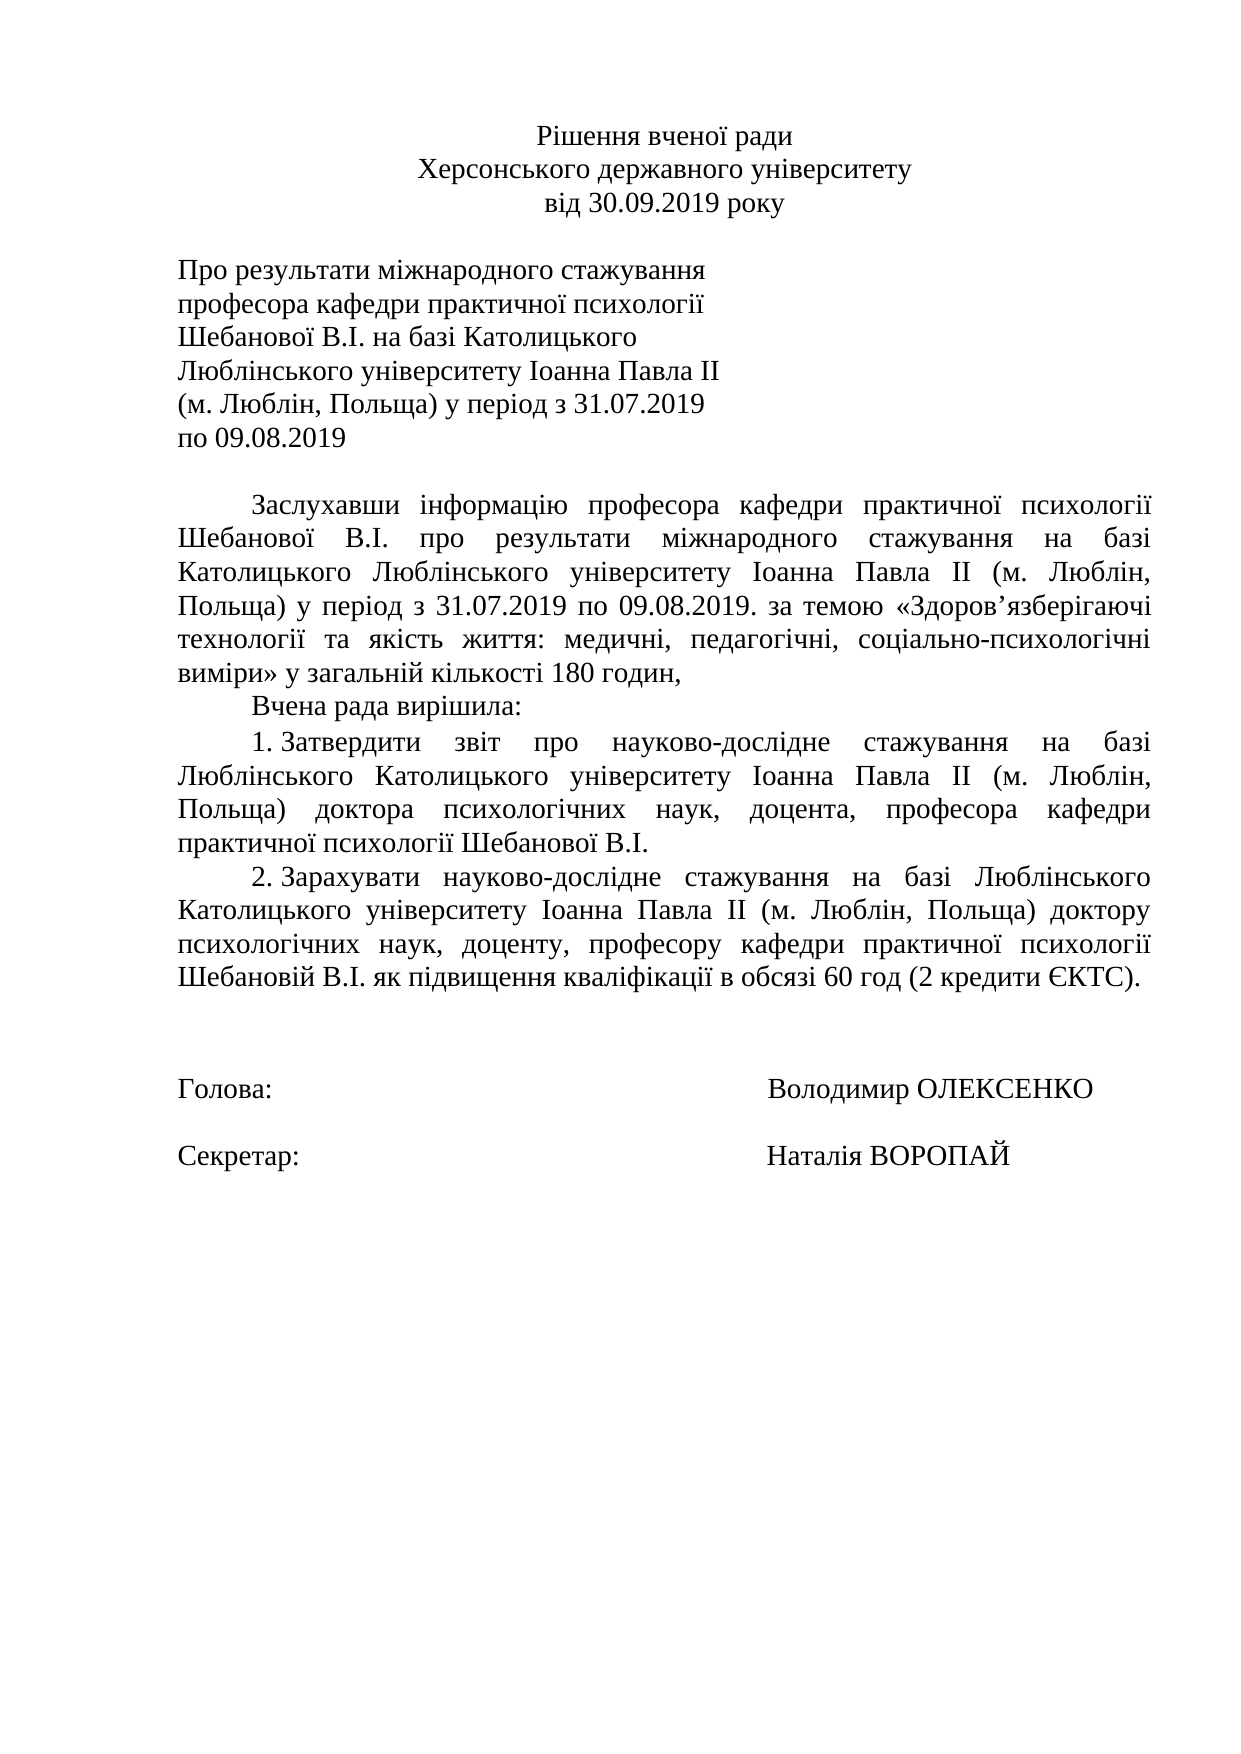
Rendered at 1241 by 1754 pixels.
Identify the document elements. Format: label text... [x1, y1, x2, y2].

text Про результати міжнародного стажування [177, 252, 1152, 286]
text професора кафедри практичної психології [177, 286, 1152, 319]
subtitle Херсонського державного університету [177, 152, 1152, 185]
text Вчена рада вирішила: [177, 688, 1152, 722]
text Голова: Володимир ОЛЕКСЕНКО [177, 1071, 1152, 1105]
text (м. Люблін, Польща) у період з 31.07.2019 [177, 386, 1152, 420]
list Зарахувати науково-дослідне стажування на базі Люблінського Католицького університету Іоанна Павла ІІ (м. Люблін, Польща) доктору психологічних наук, доценту, професору кафедри практичної психології Шебановій В.І. як підвищення кваліфікації в обсязі 60 год (2 кредити ЄКТС). [177, 859, 1152, 993]
text Заслухавши інформацію професора кафедри практичної психології Шебанової В.І. про результати міжнародного стажування на базі Католицького Люблінського університету Іоанна Павла ІІ (м. Люблін, Польща) у період з 31.07.2019 по 09.08.2019. за темою «Здоров’язберігаючі технології та якість життя: медичні, педагогічні, соціально-психологічні виміри» у загальній кількості 180 годин, [177, 487, 1152, 688]
text по 09.08.2019 [177, 420, 1152, 453]
subtitle Рішення вченої ради [177, 118, 1152, 152]
text від 30.09.2019 року [177, 185, 1152, 219]
text Шебанової В.І. на базі Католицького [177, 319, 1152, 353]
text Люблінського університету Іоанна Павла ІІ [177, 353, 1152, 386]
list Затвердити звіт про науково-дослідне стажування на базі Люблінського Католицького університету Іоанна Павла ІІ (м. Люблін, Польща) доктора психологічних наук, доцента, професора кафедри практичної психології Шебанової В.І. [177, 724, 1152, 859]
text Секретар: Наталія ВОРОПАЙ [177, 1138, 1152, 1172]
